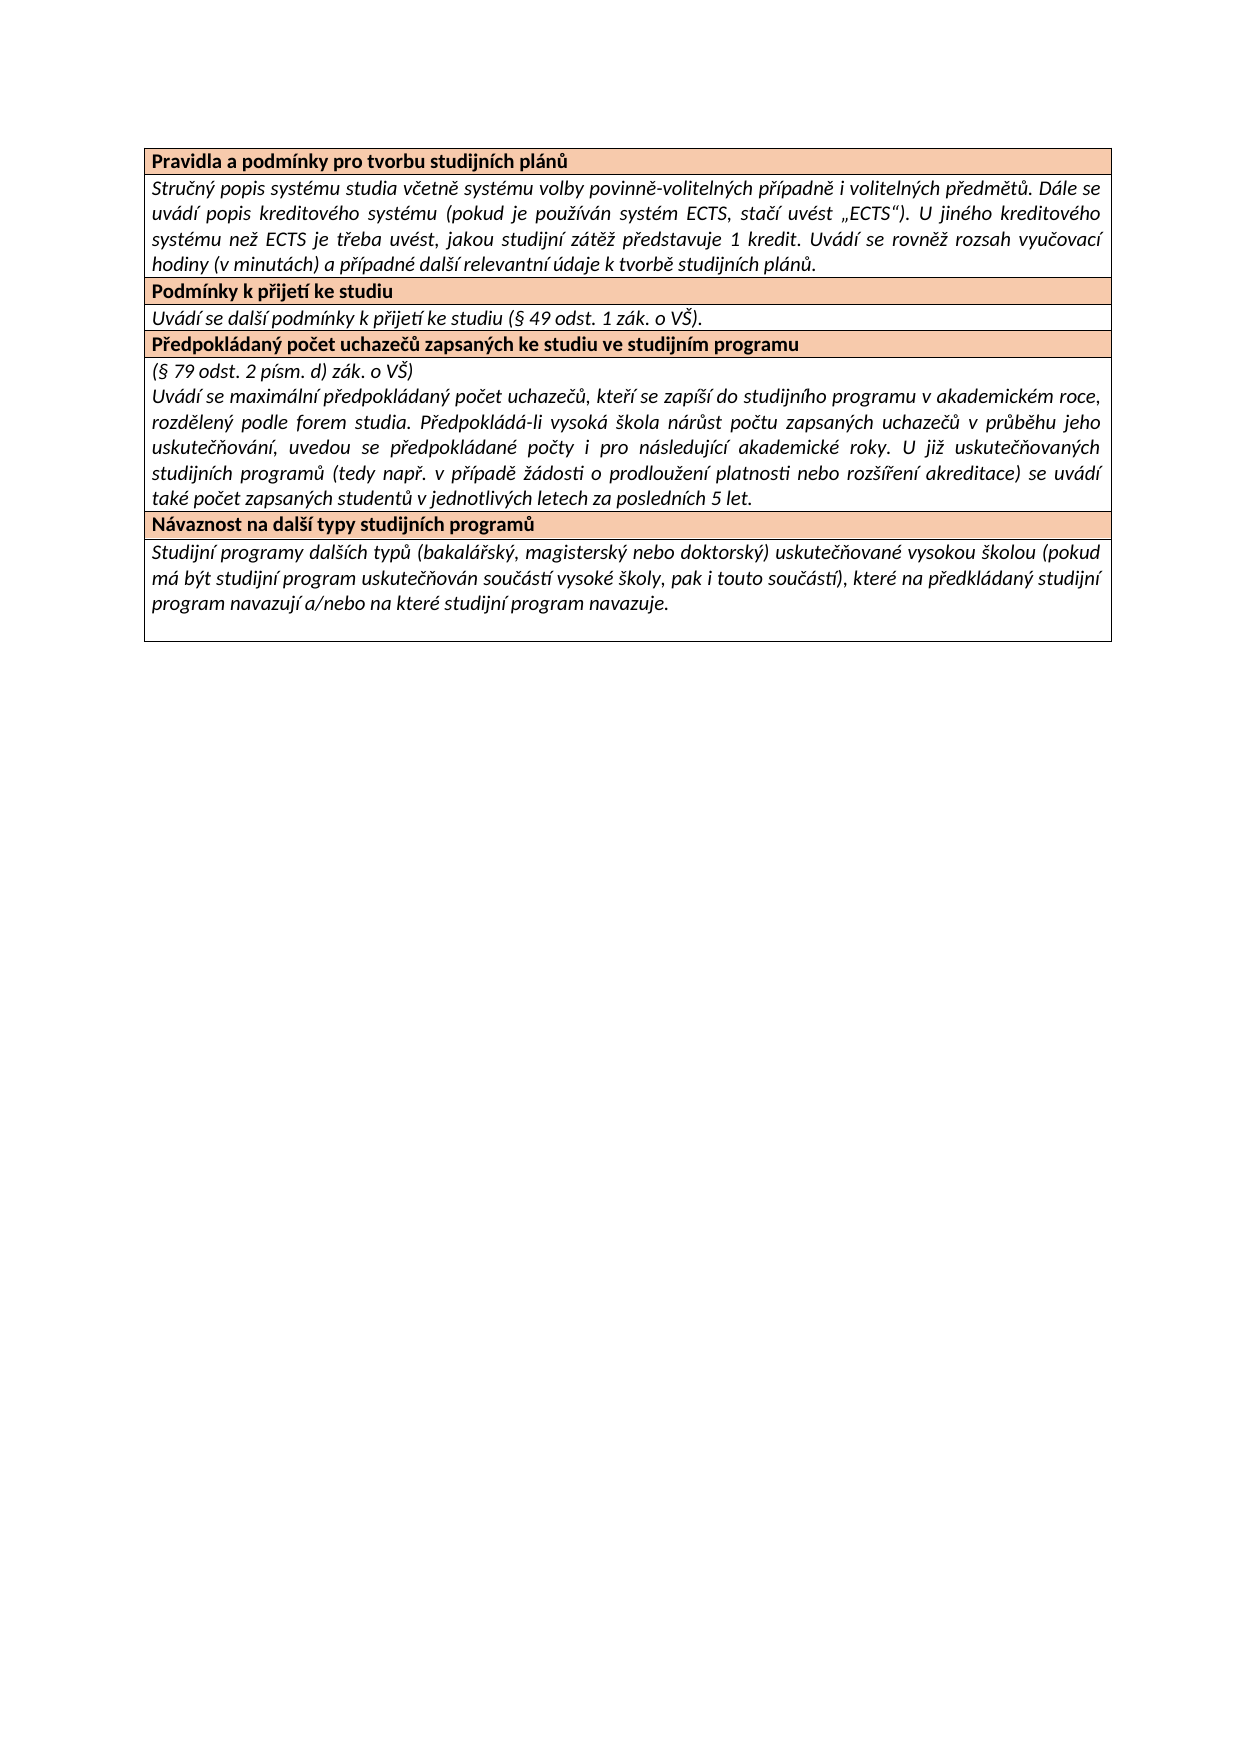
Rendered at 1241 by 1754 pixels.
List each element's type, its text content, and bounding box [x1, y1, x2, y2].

table_cell (§ 79 odst. 2 písm. d) zák. o VŠ) Uvádí se maximální předpokládaný počet uchazečů, kteří se zapíší do studijního programu v akademickém roce, rozdělený podle forem studia. Předpokládá-li vysoká škola nárůst počtu zapsaných uchazečů v průběhu jeho uskutečňování, uvedou se předpokládané počty i pro následující akademické roky. U již uskutečňovaných studijních programů (tedy např. v případě žádosti o prodloužení platnosti nebo rozšíření akreditace) se uvádí také počet zapsaných studentů v jednotlivých letech za posledních 5 let. [145, 358, 1111, 511]
table_cell Podmínky k přijetí ke studiu [145, 278, 1111, 304]
table_cell Uvádí se další podmínky k přijetí ke studiu (§ 49 odst. 1 zák. o VŠ). [145, 305, 1111, 330]
table_cell Pravidla a podmínky pro tvorbu studijních plánů [145, 149, 1111, 174]
table_cell Předpokládaný počet uchazečů zapsaných ke studiu ve studijním programu [145, 331, 1111, 357]
table_cell Návaznost na další typy studijních programů [145, 512, 1111, 538]
table_cell Studijní programy dalších typů (bakalářský, magisterský nebo doktorský) uskutečňované vysokou školou (pokud má být studijní program uskutečňován součástí vysoké školy, pak i touto součástí), které na předkládaný studijní program navazují a/nebo na které studijní program navazuje. [145, 540, 1111, 641]
table_cell Stručný popis systému studia včetně systému volby povinně-volitelných případně i volitelných předmětů. Dále se uvádí popis kreditového systému (pokud je používán systém ECTS, stačí uvést „ECTS“). U jiného kreditového systému než ECTS je třeba uvést, jakou studijní zátěž představuje 1 kredit. Uvádí se rovněž rozsah vyučovací hodiny (v minutách) a případné další relevantní údaje k tvorbě studijních plánů. [145, 175, 1111, 277]
